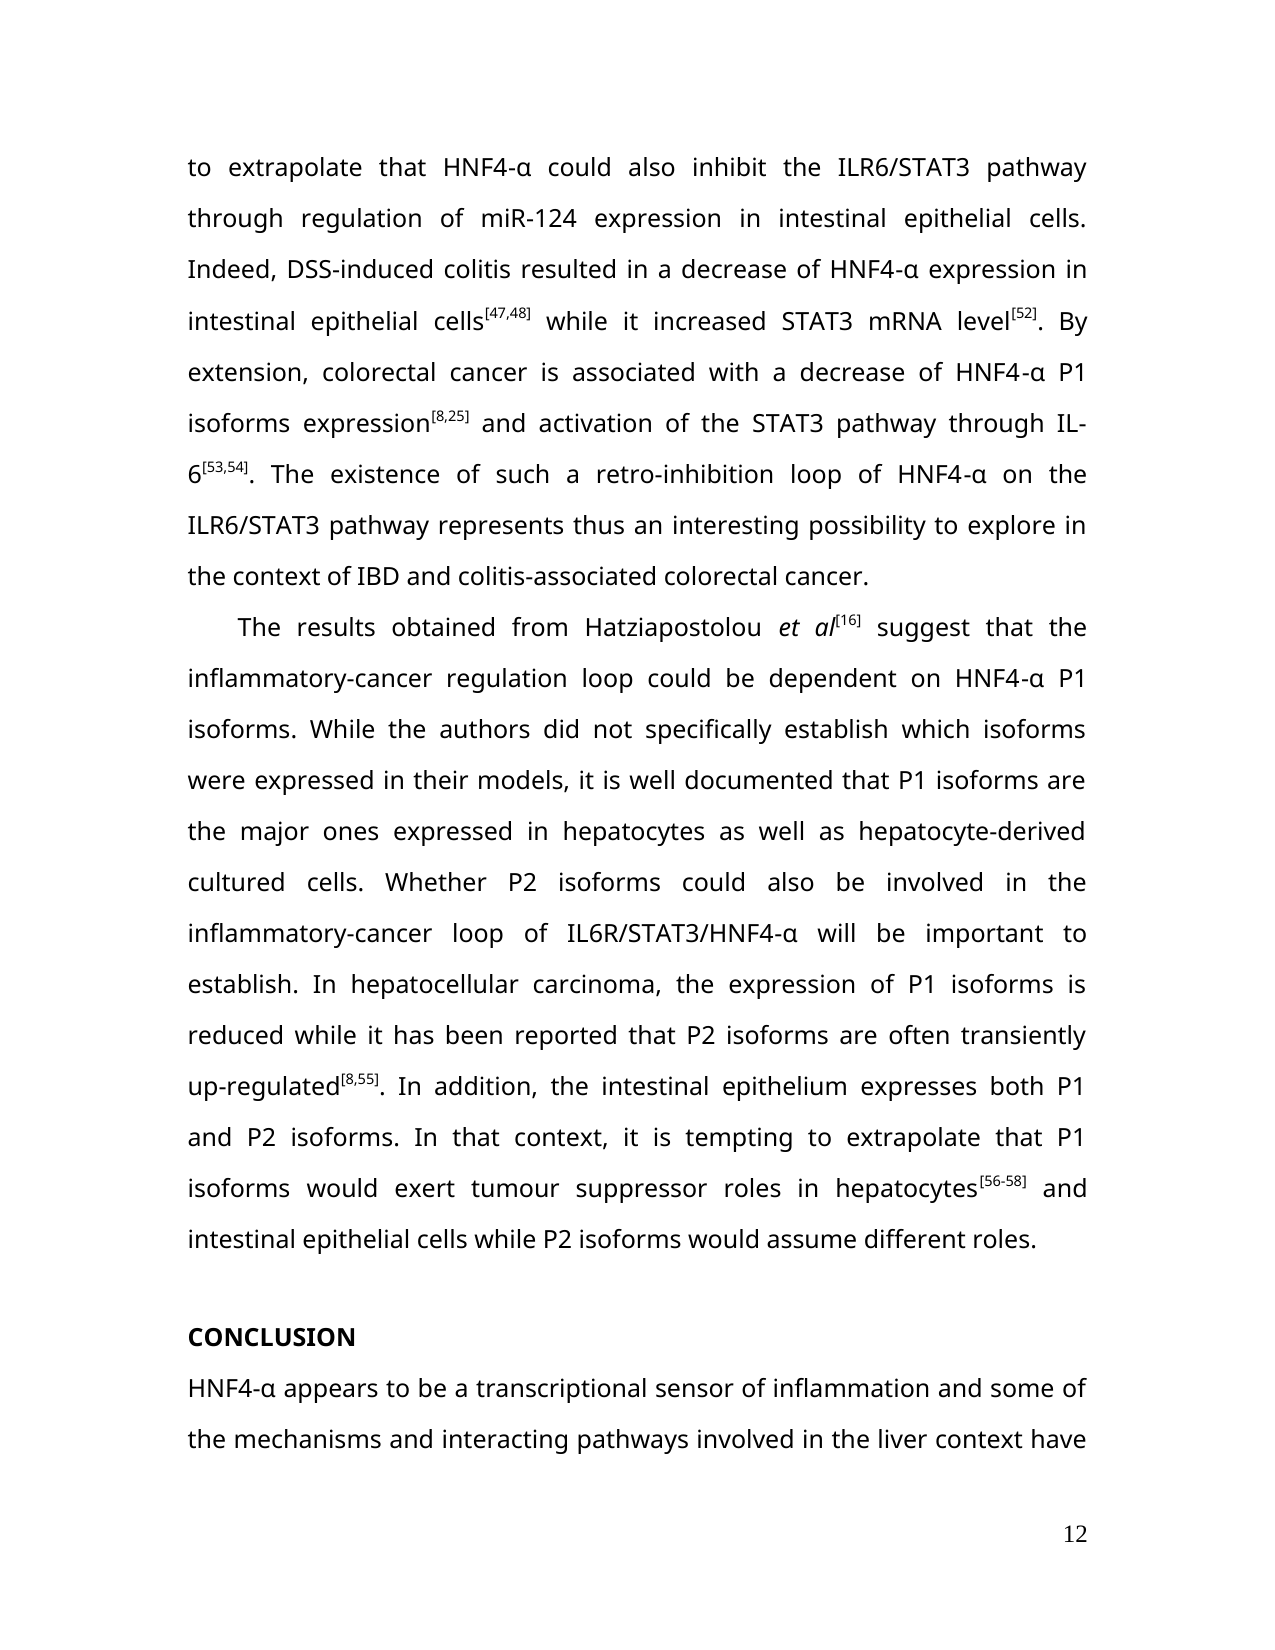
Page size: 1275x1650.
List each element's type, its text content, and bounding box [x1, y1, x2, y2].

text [187, 150, 1087, 592]
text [187, 1371, 1087, 1456]
text The results obtained from Hatziapostolou et al[16] suggest that the inflammatory-cancer regulation loop could be dependent on HNF4-α P1 isoforms. While the authors did not specifically establish which isoforms were expressed in their models, it is well documented that P1 isoforms are the major ones expressed in hepatocytes as well as hepatocyte-derived cultured cells. Whether P2 isoforms could also be involved in the inflammatory-cancer loop of IL6R/STAT3/HNF4-α will be important to establish. In hepatocellular carcinoma, the expression of P1 isoforms is reduced while it has been reported that P2 isoforms are often transiently up-regulated[8,55]. In addition, the intestinal epithelium expresses both P1 and P2 isoforms. In that context, it is tempting to extrapolate that P1 isoforms would exert tumour suppressor roles in hepatocytes[56-58] and intestinal epithelial cells while P2 isoforms would assume different roles. [187, 609, 1087, 1256]
text Conclusion [187, 1319, 1087, 1354]
